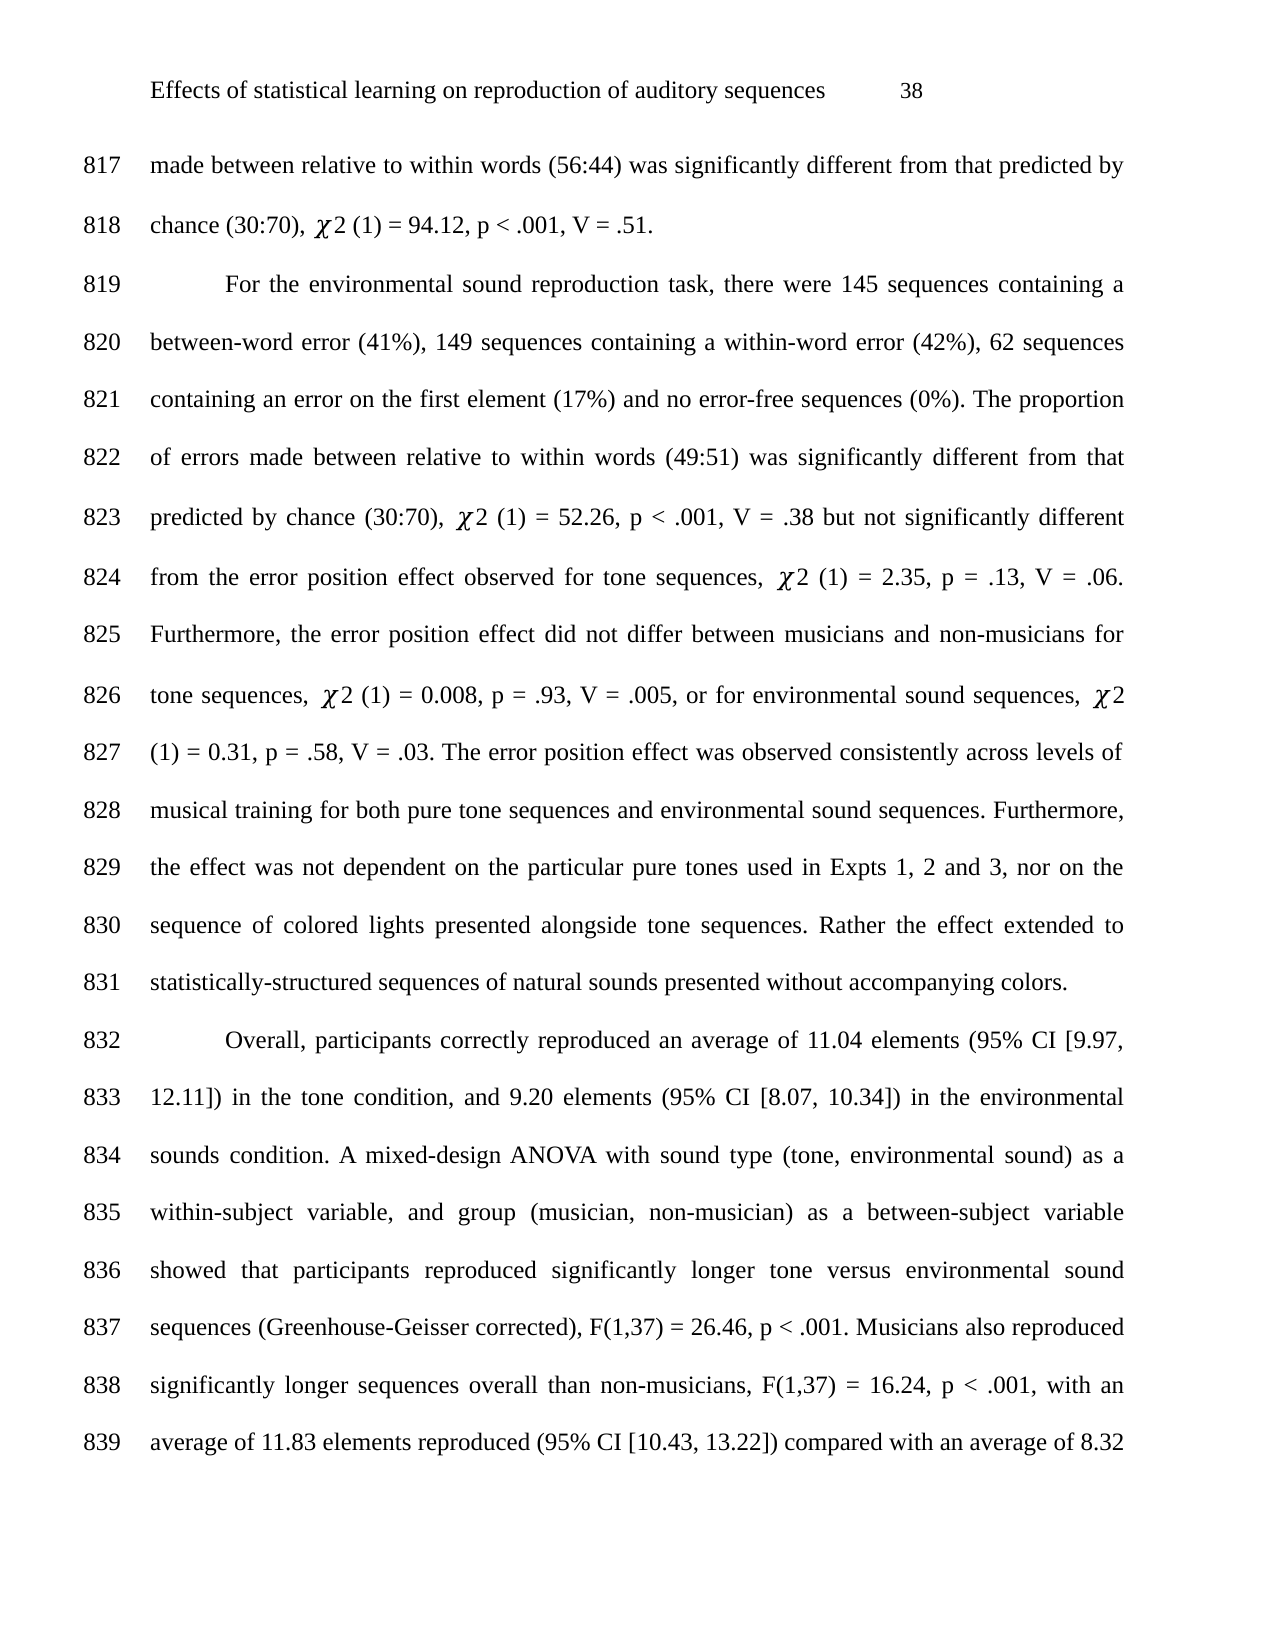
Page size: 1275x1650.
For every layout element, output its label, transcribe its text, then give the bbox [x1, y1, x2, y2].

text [150, 1025, 1125, 1456]
text For the environmental sound reproduction task, there were 145 sequences containing a between-word error (41%), 149 sequences containing a within-word error (42%), 62 sequences containing an error on the first element (17%) and no error-free sequences (0%). The proportion of errors made between relative to within words (49:51) was significantly different from that predicted by chance (30:70), 𝜒2 (1) = 52.26, p < .001, V = .38 but not significantly different from the error position effect observed for tone sequences, 𝜒2 (1) = 2.35, p = .13, V = .06. Furthermore, the error position effect did not differ between musicians and non-musicians for tone sequences, 𝜒2 (1) = 0.008, p = .93, V = .005, or for environmental sound sequences, 𝜒2 (1) = 0.31, p = .58, V = .03. The error position effect was observed consistently across levels of musical training for both pure tone sequences and environmental sound sequences. Furthermore, the effect was not dependent on the particular pure tones used in Expts 1, 2 and 3, nor on the sequence of colored lights presented alongside tone sequences. Rather the effect extended to statistically-structured sequences of natural sounds presented without accompanying colors. [150, 269, 1125, 996]
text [150, 150, 1125, 239]
